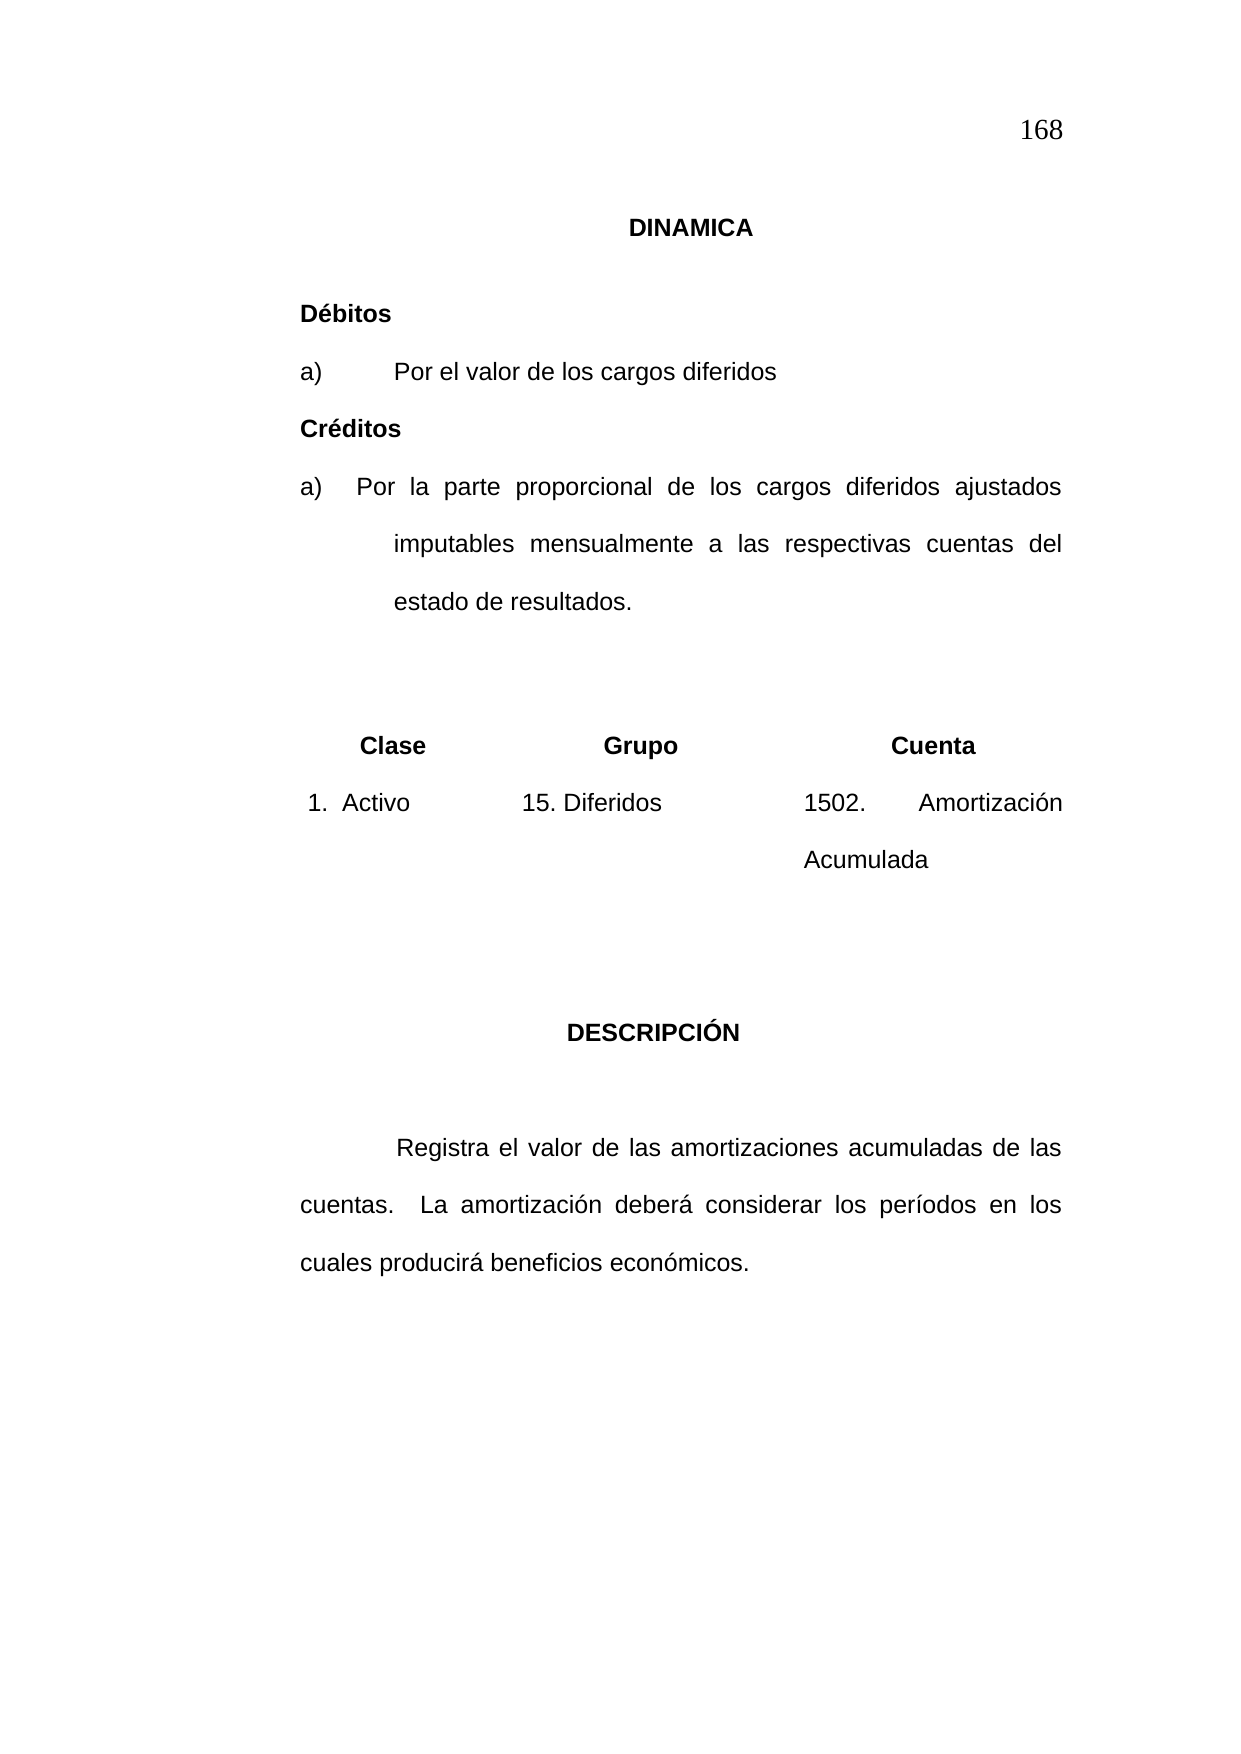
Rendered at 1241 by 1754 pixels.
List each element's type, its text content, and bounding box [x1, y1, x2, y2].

text DESCRIPCIÓN [244, 1018, 1063, 1047]
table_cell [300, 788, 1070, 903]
list Por la parte proporcional de los cargos diferidos ajustados imputables mensualmente a las respectivas cuentas del estado de resultados. [300, 472, 1063, 616]
text DINAMICA [244, 146, 1063, 242]
text Registra el valor de las amortizaciones acumuladas de las cuentas. La amortización deberá considerar los períodos en los cuales producirá beneficios económicos. [300, 1133, 1063, 1277]
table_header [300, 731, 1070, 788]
text Débitos [300, 299, 1063, 328]
list Por el valor de los cargos diferidos [300, 357, 1063, 386]
text Créditos [300, 414, 1063, 443]
